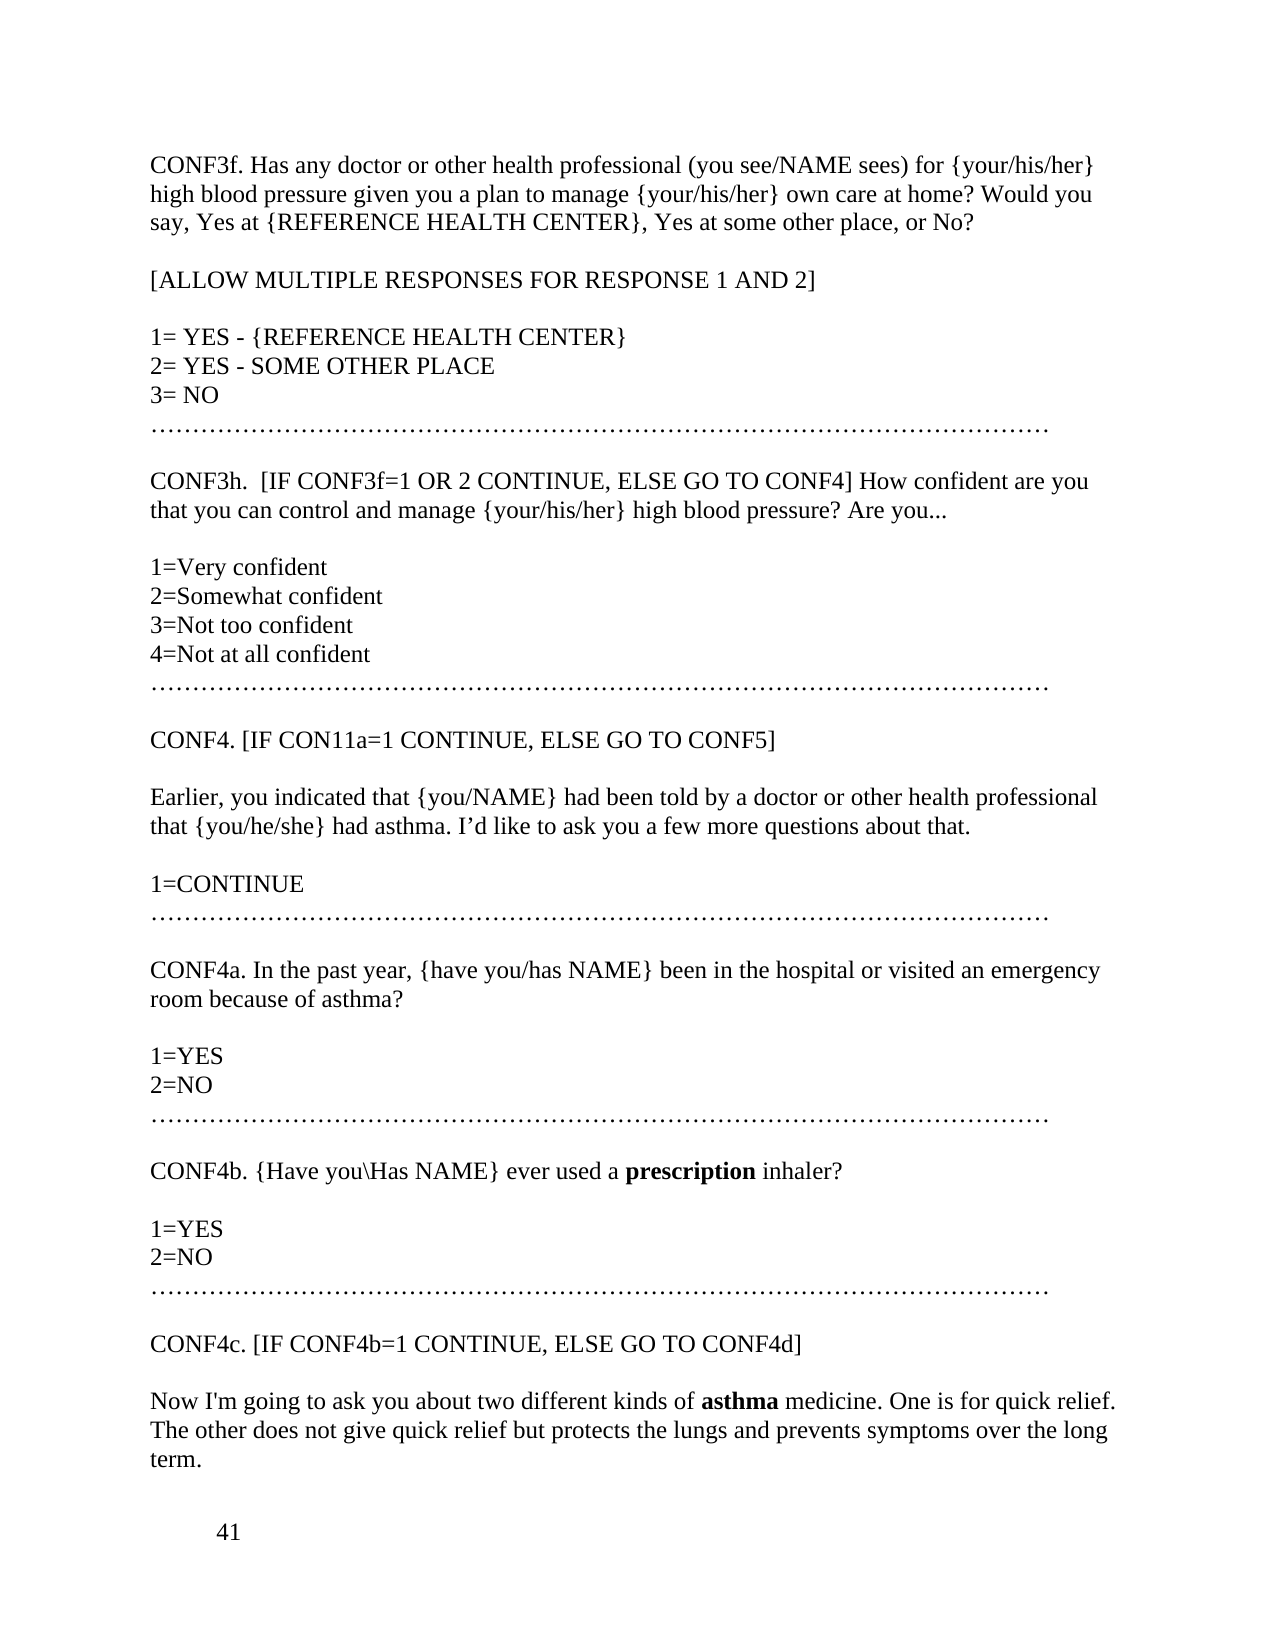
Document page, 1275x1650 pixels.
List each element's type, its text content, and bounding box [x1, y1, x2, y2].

text 4=Not at all confident [150, 639, 1125, 667]
text ……………………………………………………………………………………………… [150, 1271, 1125, 1300]
text Now I'm going to ask you about two different kinds of asthma medicine. One is for quick relief. The other does not give quick relief but protects the lungs and prevents symptoms over the long term. [150, 1386, 1125, 1472]
text 1=Very confident [150, 552, 1125, 581]
text CONF4b. {Have you\Has NAME} ever used a prescription inhaler? [150, 1156, 1125, 1185]
text CONF3f. Has any doctor or other health professional (you see/NAME sees) for {your/his/her} high blood pressure given you a plan to manage {your/his/her} own care at home? Would you say, Yes at {REFERENCE HEALTH CENTER}, Yes at some other place, or No? [150, 150, 1125, 236]
text CONF4c. [IF CONF4b=1 CONTINUE, ELSE GO TO CONF4d] [150, 1329, 1125, 1357]
text CONF4a. In the past year, {have you/has NAME} been in the hospital or visited an emergency room because of asthma? [150, 955, 1125, 1012]
text 2=NO [150, 1242, 1125, 1271]
text CONF3h. [IF CONF3f=1 OR 2 CONTINUE, ELSE GO TO CONF4] How confident are you that you can control and manage {your/his/her} high blood pressure? Are you... [150, 466, 1125, 524]
text 2=NO [150, 1070, 1125, 1099]
text CONF4. [IF CON11a=1 CONTINUE, ELSE GO TO CONF5] [150, 725, 1125, 754]
text ……………………………………………………………………………………………… [150, 409, 1125, 437]
text ……………………………………………………………………………………………… [150, 897, 1125, 926]
text 2= YES - SOME OTHER PLACE [150, 351, 1125, 380]
text ……………………………………………………………………………………………… [150, 1099, 1125, 1127]
text 3=Not too confident [150, 610, 1125, 639]
text Earlier, you indicated that {you/NAME} had been told by a doctor or other health professional that {you/he/she} had asthma. I’d like to ask you a few more questions about that. [150, 782, 1125, 840]
text ……………………………………………………………………………………………… [150, 667, 1125, 696]
text 1= YES - {REFERENCE HEALTH CENTER} [150, 322, 1125, 351]
text [ALLOW MULTIPLE RESPONSES FOR RESPONSE 1 AND 2] [150, 265, 1125, 294]
text 3= NO [150, 380, 1125, 409]
text 2=Somewhat confident [150, 581, 1125, 610]
text 1=YES [150, 1041, 1125, 1070]
text 1=YES [150, 1214, 1125, 1242]
text 1=CONTINUE [150, 869, 1125, 897]
